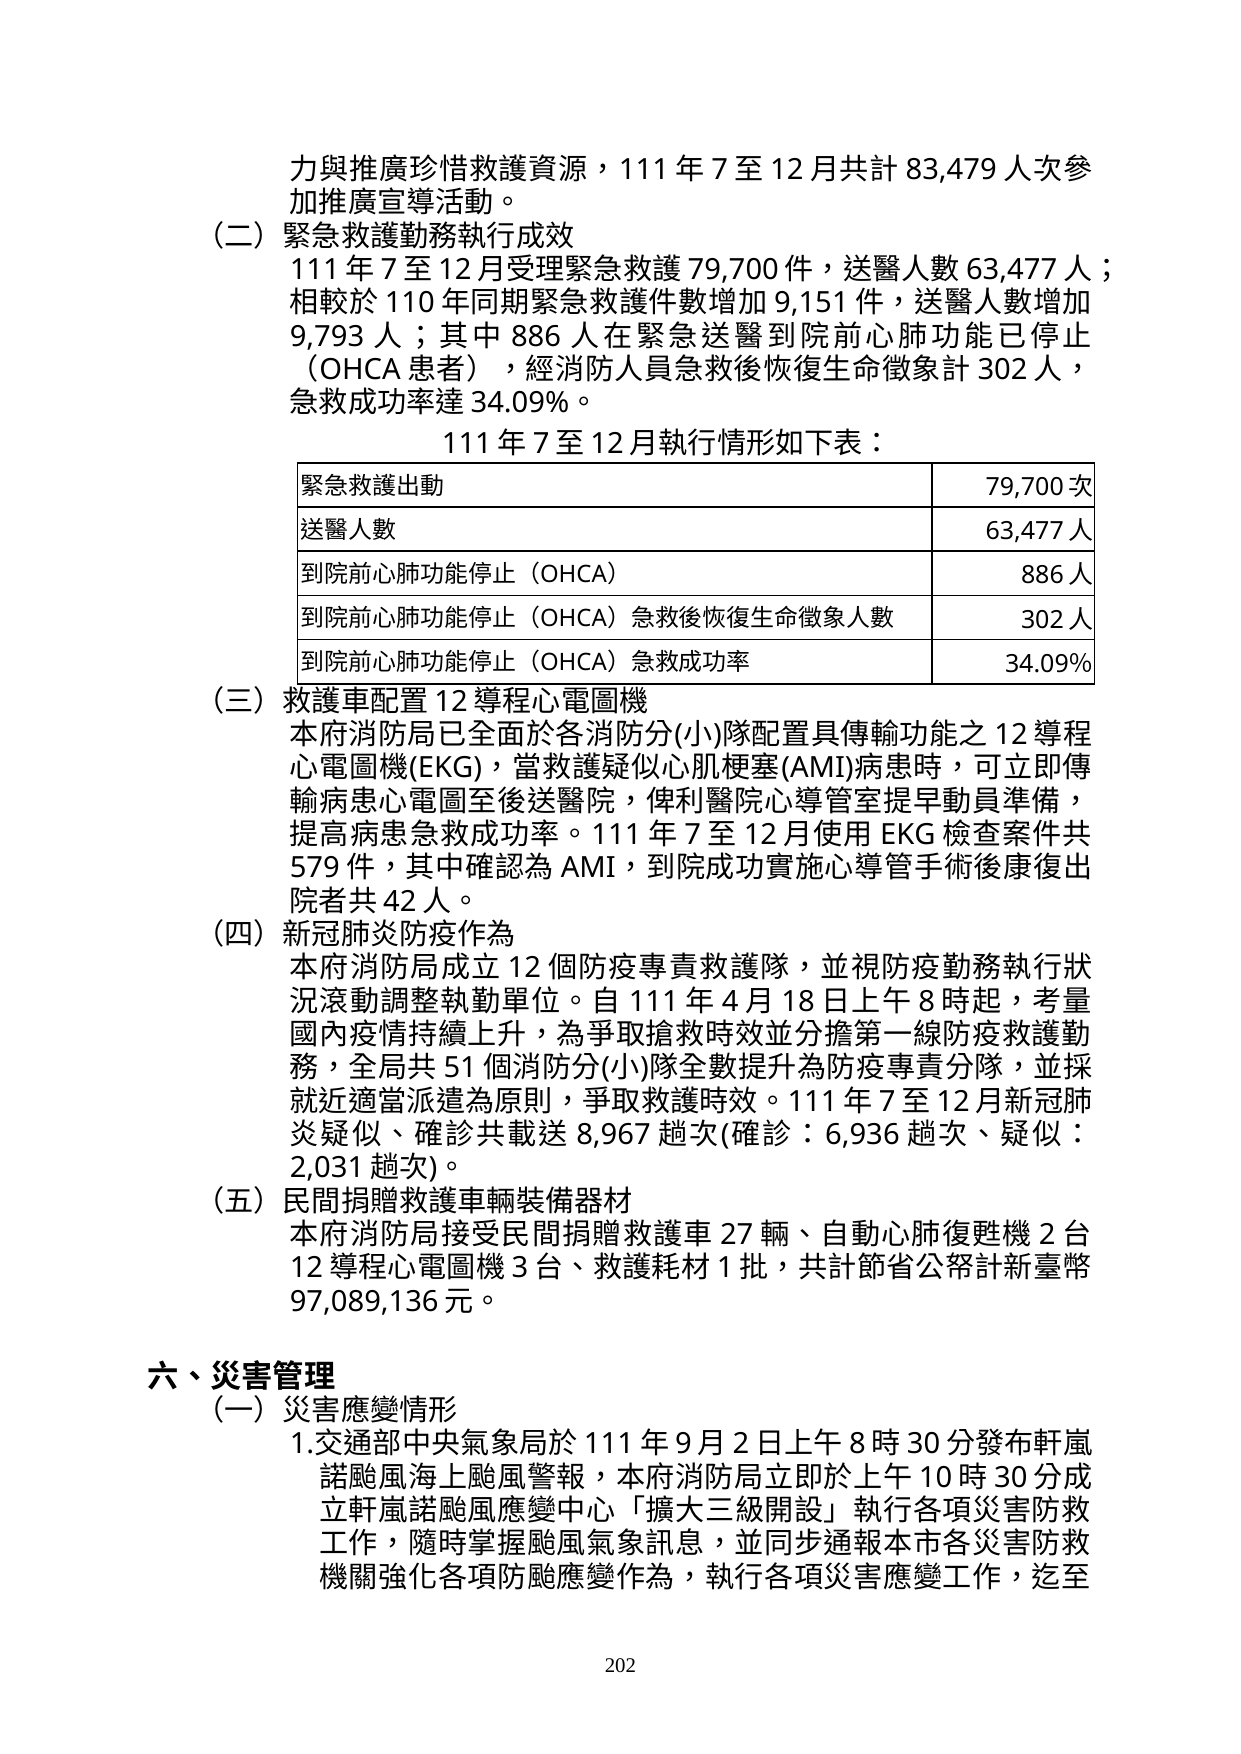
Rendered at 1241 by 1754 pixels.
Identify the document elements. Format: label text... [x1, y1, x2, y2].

text （一）災害應變情形 [195, 1394, 1092, 1427]
text （二）緊急救護勤務執行成效 [195, 219, 1092, 253]
text 六、災害管理 [148, 1360, 1092, 1394]
text 111年7至12月受理緊急救護79,700件，送醫人數63,477人；相較於110年同期緊急救護件數增加9,151件，送醫人數增加9,793人；其中886人在緊急送醫到院前心肺功能已停止（OHCA患者），經消防人員急救後恢復生命徵象計302人，急救成功率達34.09%。 [289, 253, 1092, 419]
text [289, 1427, 1092, 1594]
table_header 緊急救護出動 [298, 464, 931, 506]
table_cell 到院前心肺功能停止（OHCA）急救成功率 [298, 640, 931, 683]
table_cell 886人 [933, 552, 1094, 594]
table_header 79,700次 [933, 464, 1094, 506]
text 本府消防局成立12個防疫專責救護隊，並視防疫勤務執行狀況滾動調整執勤單位。自111年4月18日上午8時起，考量國內疫情持續上升，為爭取搶救時效並分擔第一線防疫救護勤務，全局共51個消防分(小)隊全數提升為防疫專責分隊，並採就近適當派遣為原則，爭取救護時效。111年7至12月新冠肺炎疑似、確診共載送8,967趟次(確診：6,936趟次、疑似：2,031趟次)。 [289, 951, 1092, 1184]
text 111年7至12月執行情形如下表： [241, 419, 1092, 462]
table_cell 到院前心肺功能停止（OHCA） [298, 552, 931, 594]
table_cell 302人 [933, 596, 1094, 639]
table_cell 63,477人 [933, 508, 1094, 550]
text 本府消防局接受民間捐贈救護車27輛、自動心肺復甦機2台、12導程心電圖機3台、救護耗材1批，共計節省公帑計新臺幣97,089,136元。 [289, 1218, 1092, 1318]
text （五）民間捐贈救護車輛裝備器材 [195, 1184, 1092, 1218]
table_cell 送醫人數 [298, 508, 931, 550]
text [289, 153, 1092, 219]
text （三）救護車配置12導程心電圖機 [195, 684, 1092, 718]
table_cell 34.09％ [933, 640, 1094, 683]
text 本府消防局已全面於各消防分(小)隊配置具傳輸功能之12導程心電圖機(EKG)，當救護疑似心肌梗塞(AMI)病患時，可立即傳輸病患心電圖至後送醫院，俾利醫院心導管室提早動員準備，提高病患急救成功率。111年7至12月使用EKG檢查案件共579件，其中確認為AMI，到院成功實施心導管手術後康復出院者共42人。 [289, 718, 1092, 918]
table_cell 到院前心肺功能停止（OHCA）急救後恢復生命徵象人數 [298, 596, 931, 639]
text （四）新冠肺炎防疫作為 [195, 918, 1092, 951]
